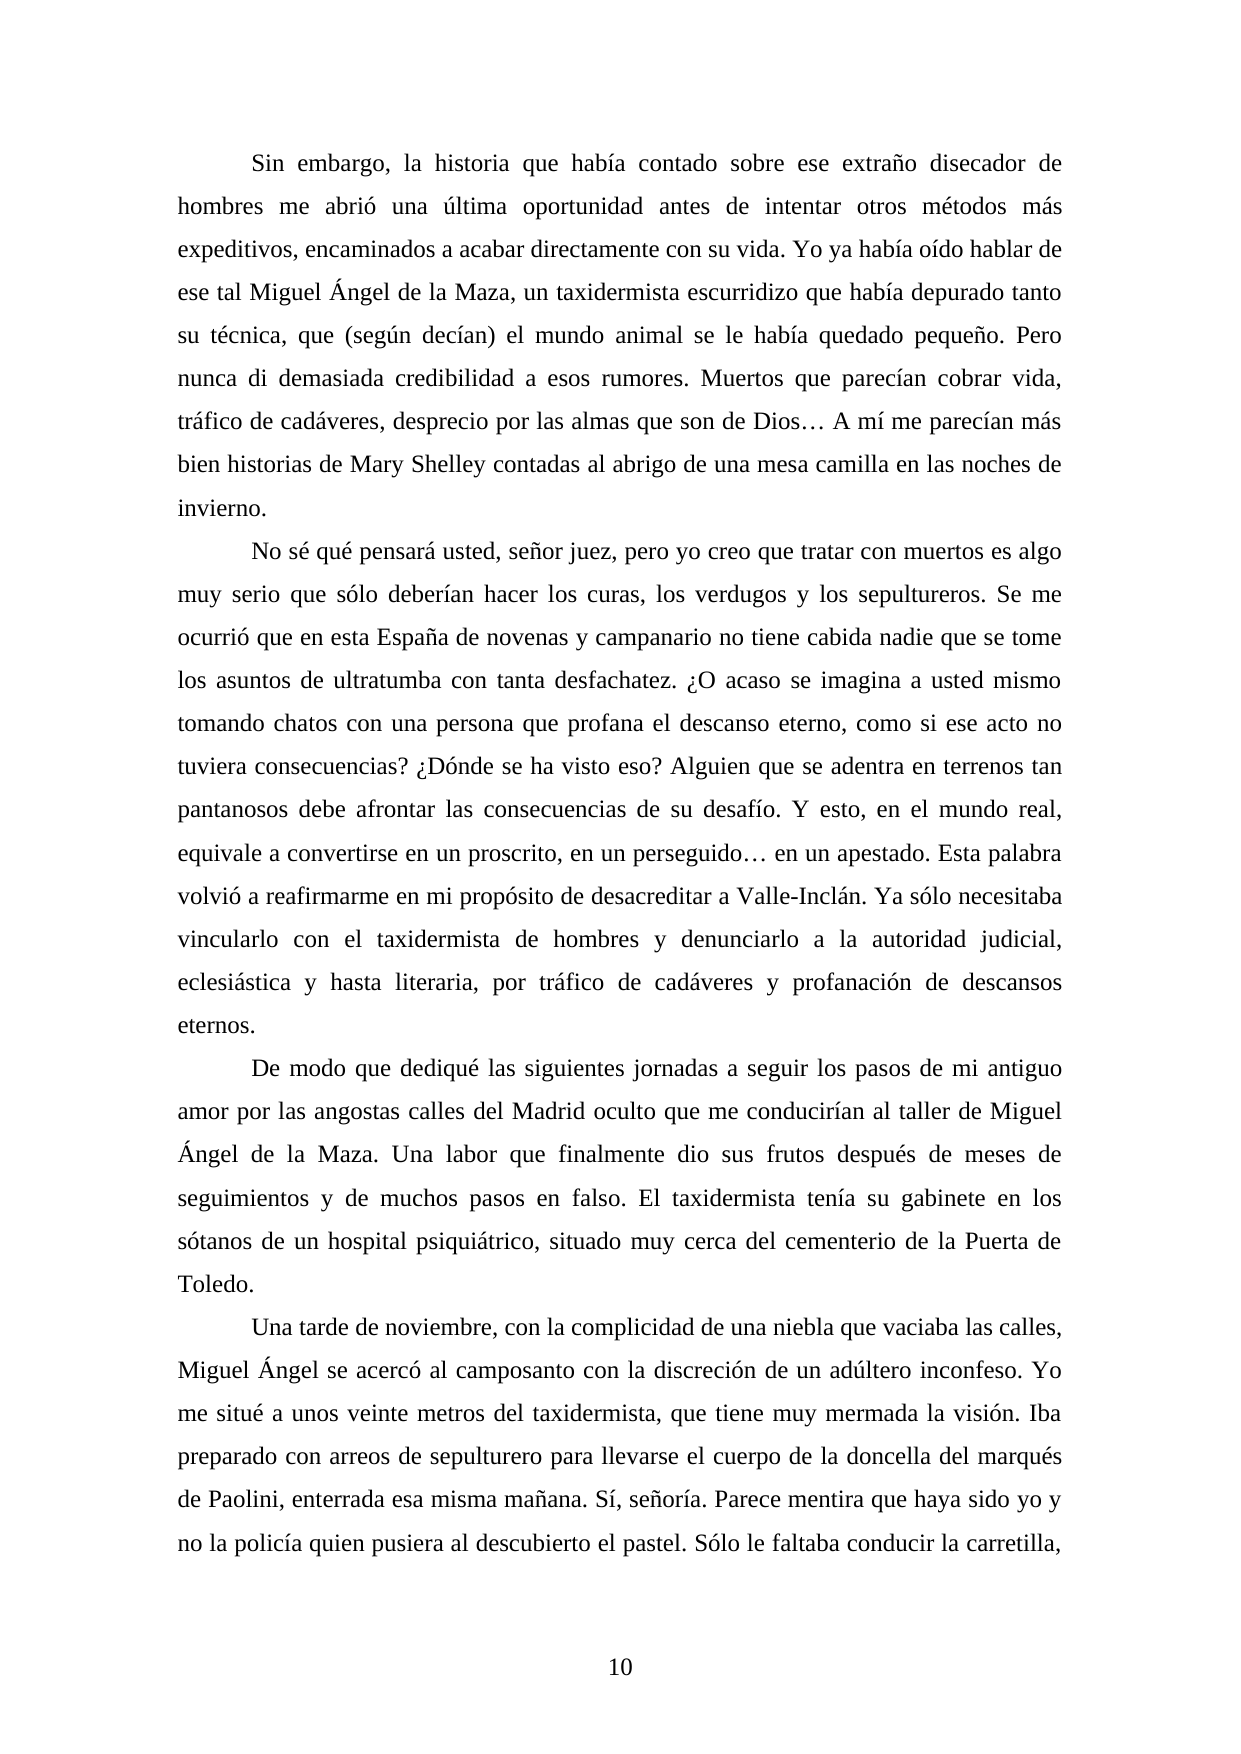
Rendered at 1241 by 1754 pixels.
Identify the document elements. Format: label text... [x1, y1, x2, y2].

text Sin embargo, la historia que había contado sobre ese extraño disecador de hombres me abrió una última oportunidad antes de intentar otros métodos más expeditivos, encaminados a acabar directamente con su vida. Yo ya había oído hablar de ese tal Miguel Ángel de la Maza, un taxidermista escurridizo que había depurado tanto su técnica, que (según decían) el mundo animal se le había quedado pequeño. Pero nunca di demasiada credibilidad a esos rumores. Muertos que parecían cobrar vida, tráfico de cadáveres, desprecio por las almas que son de Dios… A mí me parecían más bien historias de Mary Shelley contadas al abrigo de una mesa camilla en las noches de invierno. [177, 148, 1063, 521]
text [177, 1312, 1063, 1556]
text No sé qué pensará usted, señor juez, pero yo creo que tratar con muertos es algo muy serio que sólo deberían hacer los curas, los verdugos y los sepultureros. Se me ocurrió que en esta España de novenas y campanario no tiene cabida nadie que se tome los asuntos de ultratumba con tanta desfachatez. ¿O acaso se imagina a usted mismo tomando chatos con una persona que profana el descanso eterno, como si ese acto no tuviera consecuencias? ¿Dónde se ha visto eso? Alguien que se adentra en terrenos tan pantanosos debe afrontar las consecuencias de su desafío. Y esto, en el mundo real, equivale a convertirse en un proscrito, en un perseguido… en un apestado. Esta palabra volvió a reafirmarme en mi propósito de desacreditar a Valle-Inclán. Ya sólo necesitaba vincularlo con el taxidermista de hombres y denunciarlo a la autoridad judicial, eclesiástica y hasta literaria, por tráfico de cadáveres y profanación de descansos eternos. [177, 536, 1063, 1039]
text De modo que dediqué las siguientes jornadas a seguir los pasos de mi antiguo amor por las angostas calles del Madrid oculto que me conducirían al taller de Miguel Ángel de la Maza. Una labor que finalmente dio sus frutos después de meses de seguimientos y de muchos pasos en falso. El taxidermista tenía su gabinete en los sótanos de un hospital psiquiátrico, situado muy cerca del cementerio de la Puerta de Toledo. [177, 1053, 1063, 1298]
